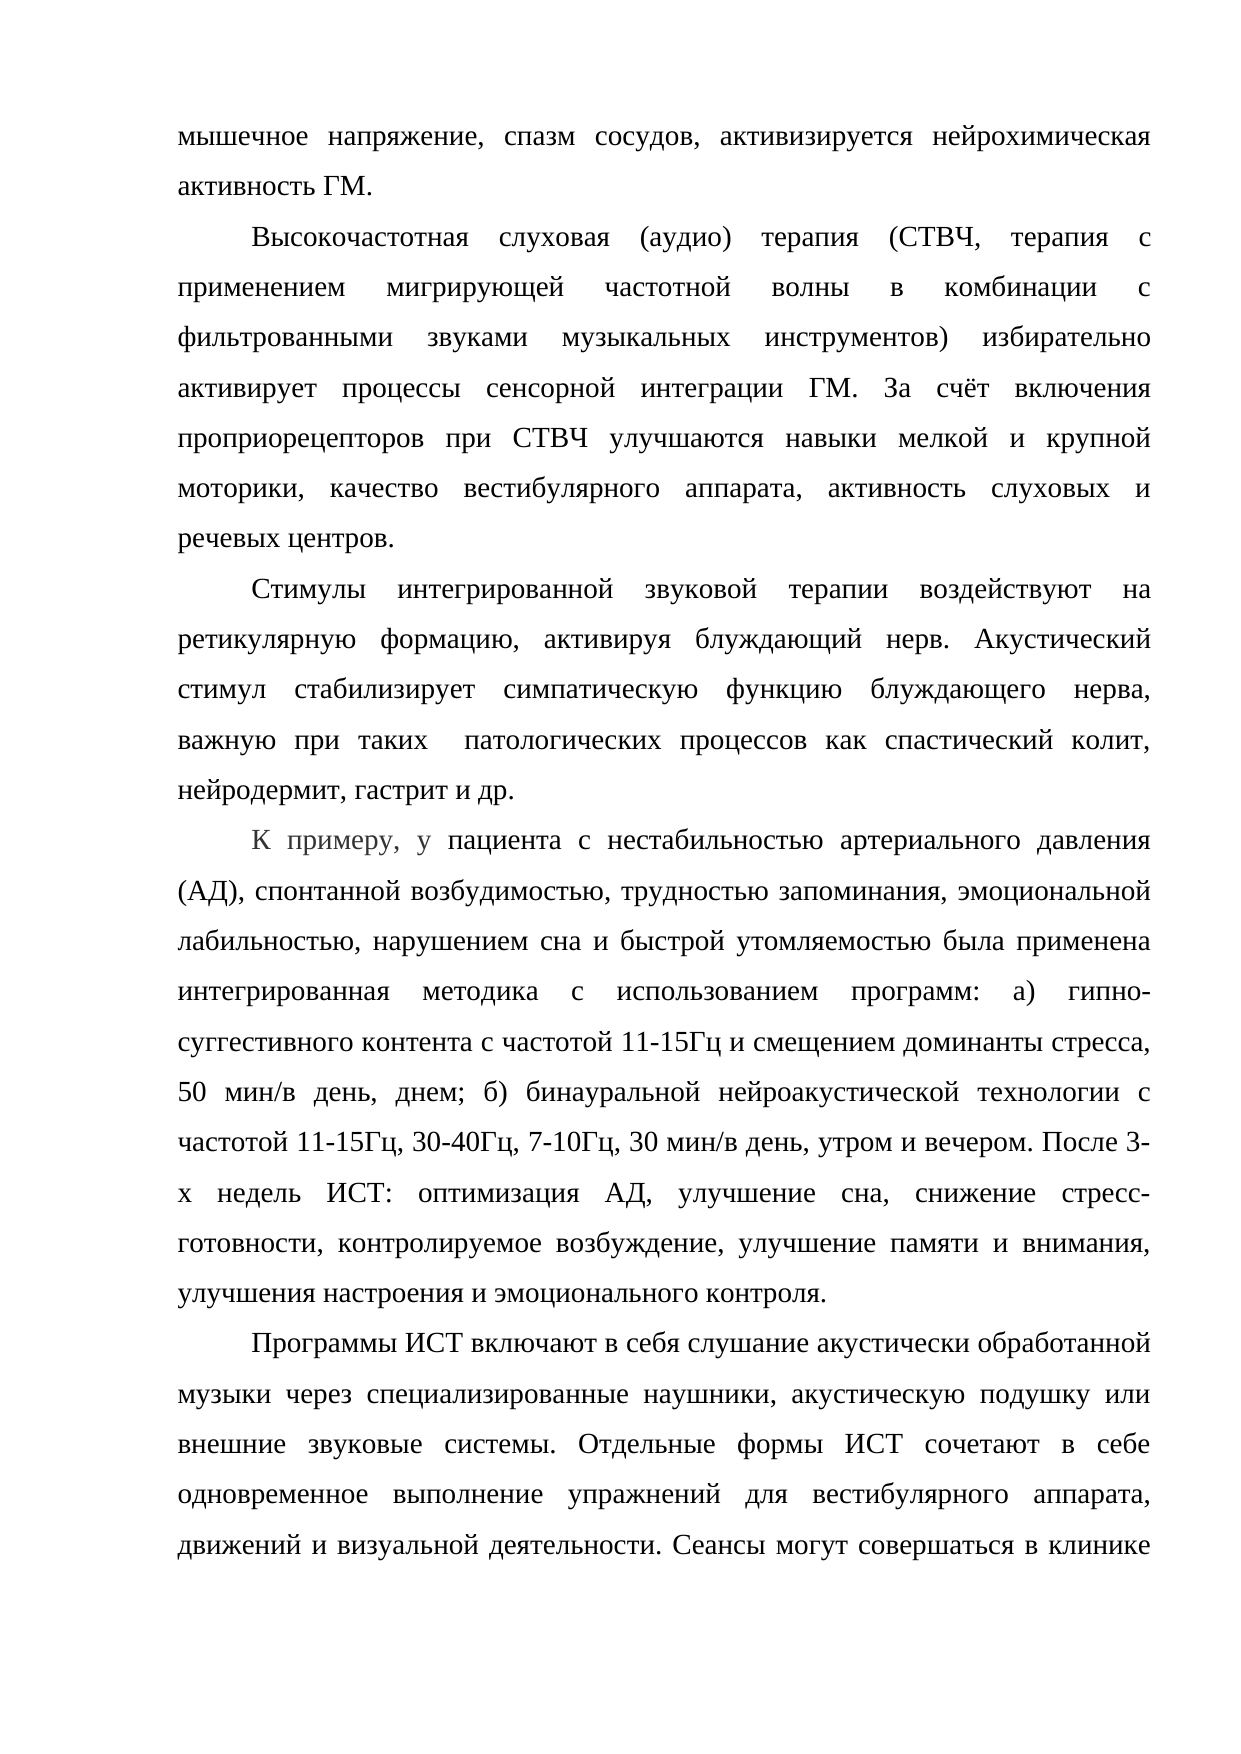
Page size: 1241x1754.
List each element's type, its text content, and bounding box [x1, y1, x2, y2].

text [177, 1326, 1152, 1560]
text К примеру, у пациента с нестабильностью артериального давления (АД), спонтанной возбудимостью, трудностью запоминания, эмоциональной лабильностью, нарушением сна и быстрой утомляемостью была применена интегрированная методика с использованием программ: а) гипно-суггестивного контента с частотой 11-15Гц и смещением доминанты стресса, 50 мин/в день, днем; б) бинауральной нейроакустической технологии с частотой 11-15Гц, 30-40Гц, 7-10Гц, 30 мин/в день, утром и вечером. После 3-х недель ИСТ: оптимизация АД, улучшение сна, снижение стресс-готовности, контролируемое возбуждение, улучшение памяти и внимания, улучшения настроения и эмоционального контроля. [177, 822, 1152, 1309]
text Стимулы интегрированной звуковой терапии воздействуют на ретикулярную формацию, активируя блуждающий нерв. Акустический стимул стабилизирует симпатическую функцию блуждающего нерва, важную при таких патологических процессов как спастический колит, нейродермит, гастрит и др. [177, 571, 1152, 806]
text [177, 118, 1152, 202]
text Высокочастотная слуховая (аудио) терапия (СТВЧ, терапия с применением мигрирующей частотной волны в комбинации с фильтрованными звуками музыкальных инструментов) избирательно активирует процессы сенсорной интеграции ГМ. За счёт включения проприорецепторов при СТВЧ улучшаются навыки мелкой и крупной моторики, качество вестибулярного аппарата, активность слуховых и речевых центров. [177, 219, 1152, 554]
